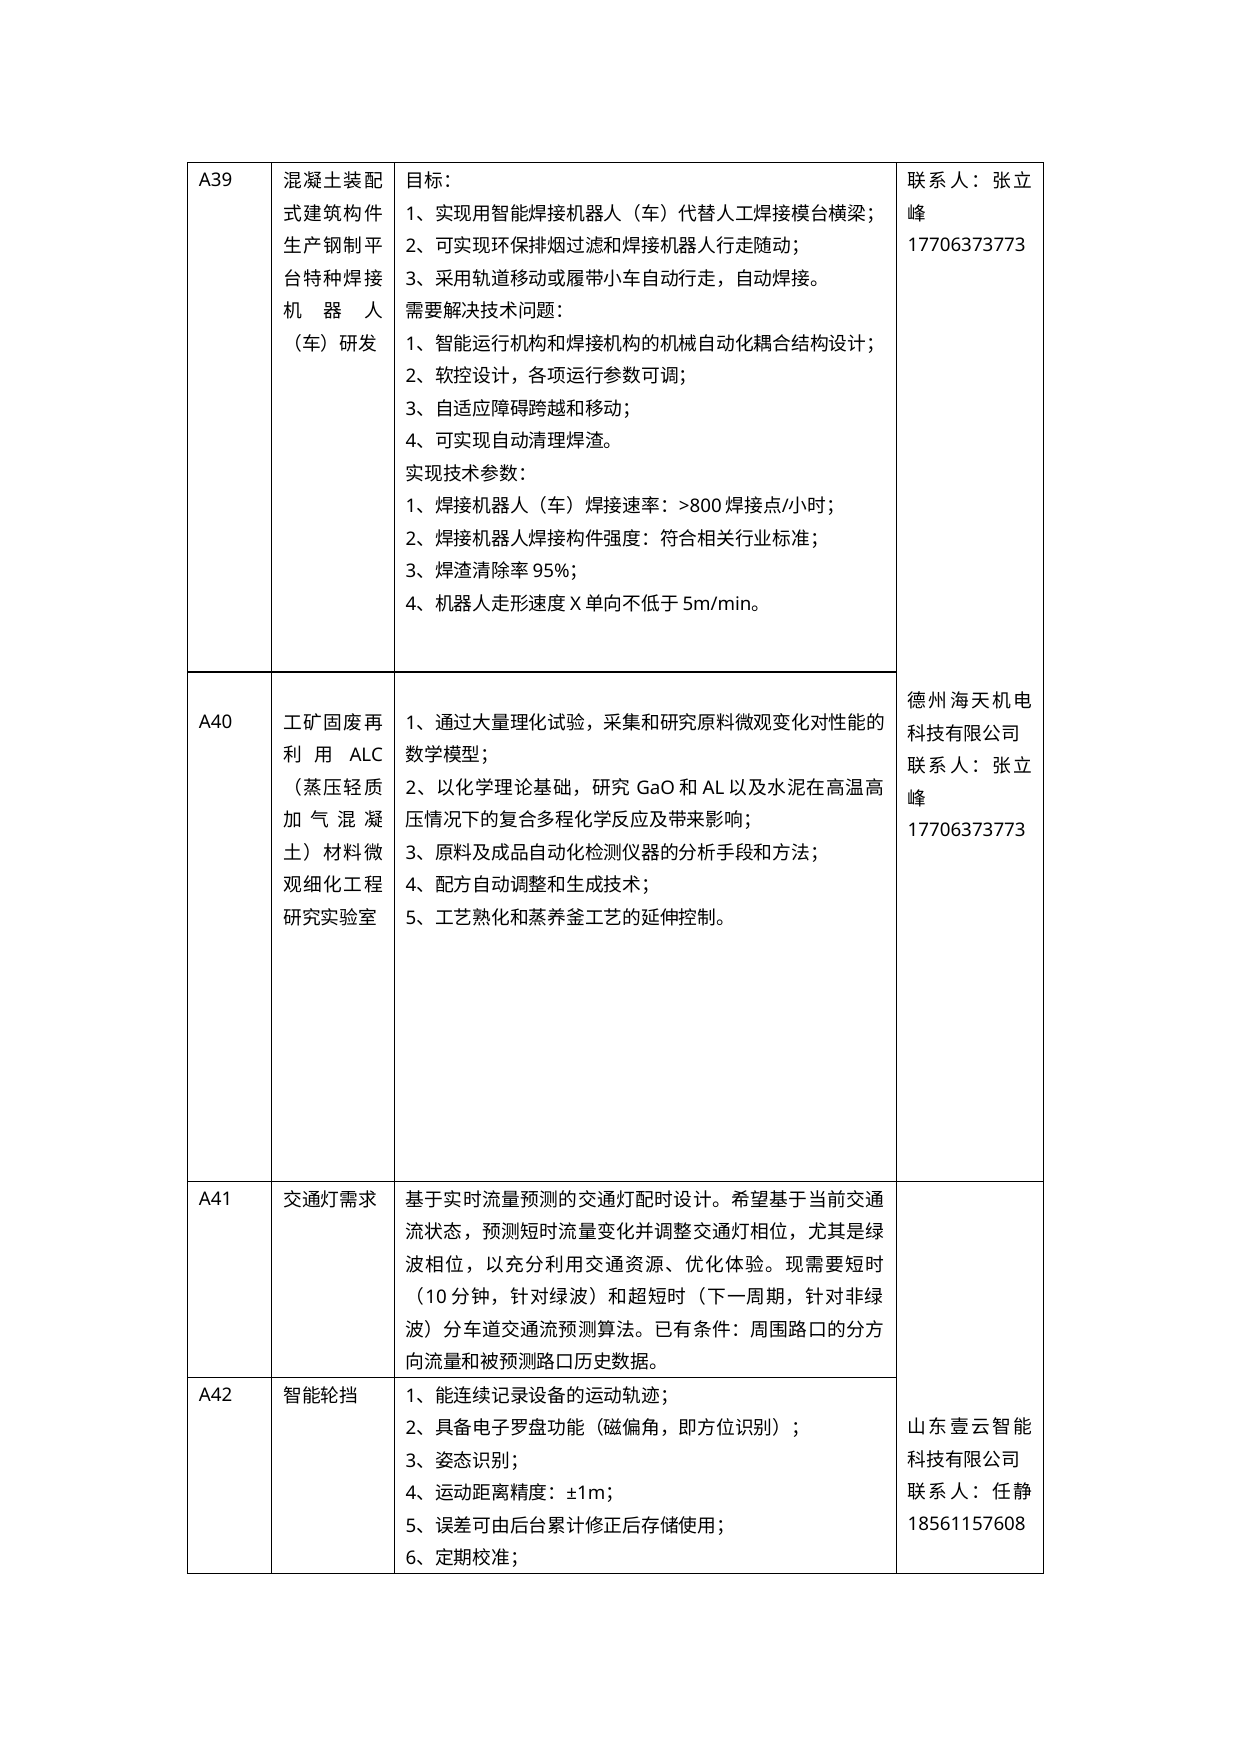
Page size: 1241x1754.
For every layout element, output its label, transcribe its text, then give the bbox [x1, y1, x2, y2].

table_cell 目标： 1、实现用智能焊接机器人（车）代替人工焊接模台横梁； 2、可实现环保排烟过滤和焊接机器人行走随动； 3、采用轨道移动或履带小车自动行走，自动焊接。 需要解决技术问题： 1、智能运行机构和焊接机构的机械自动化耦合结构设计； 2、软控设计，各项运行参数可调； 3、自适应障碍跨越和移动； 4、可实现自动清理焊渣。 实现技术参数： 1、焊接机器人（车）焊接速率：>800焊接点/小时； 2、焊接机器人焊接构件强度：符合相关行业标准； 3、焊渣清除率95%； 4、机器人走形速度X单向不低于5m/min。 [395, 163, 896, 671]
table_cell A42 [188, 1378, 271, 1573]
table_cell 1、通过大量理化试验，采集和研究原料微观变化对性能的数学模型； 2、以化学理论基础，研究GaO和AL以及水泥在高温高压情况下的复合多程化学反应及带来影响； 3、原料及成品自动化检测仪器的分析手段和方法； 4、配方自动调整和生成技术； 5、工艺熟化和蒸养釜工艺的延伸控制。 [395, 673, 896, 1181]
table_cell A40 [188, 673, 271, 1181]
table_cell 智能轮挡 [272, 1378, 394, 1573]
table_cell 山东壹云智能科技有限公司 联系人：任静 18561157608 [897, 1182, 1043, 1573]
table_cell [395, 1378, 896, 1573]
table_cell 混凝土装配式建筑构件生产钢制平台特种焊接机器人（车）研发 [272, 163, 394, 671]
table_cell 基于实时流量预测的交通灯配时设计。希望基于当前交通流状态，预测短时流量变化并调整交通灯相位，尤其是绿波相位，以充分利用交通资源、优化体验。现需要短时（10分钟，针对绿波）和超短时（下一周期，针对非绿波）分车道交通流预测算法。已有条件：周围路口的分方向流量和被预测路口历史数据。 [395, 1182, 896, 1377]
table_cell A39 [188, 163, 271, 671]
table_cell 交通灯需求 [272, 1182, 394, 1377]
table_cell 工矿固废再利用ALC（蒸压轻质加气混凝土）材料微观细化工程研究实验室 [272, 673, 394, 1181]
table_cell A41 [188, 1182, 271, 1377]
